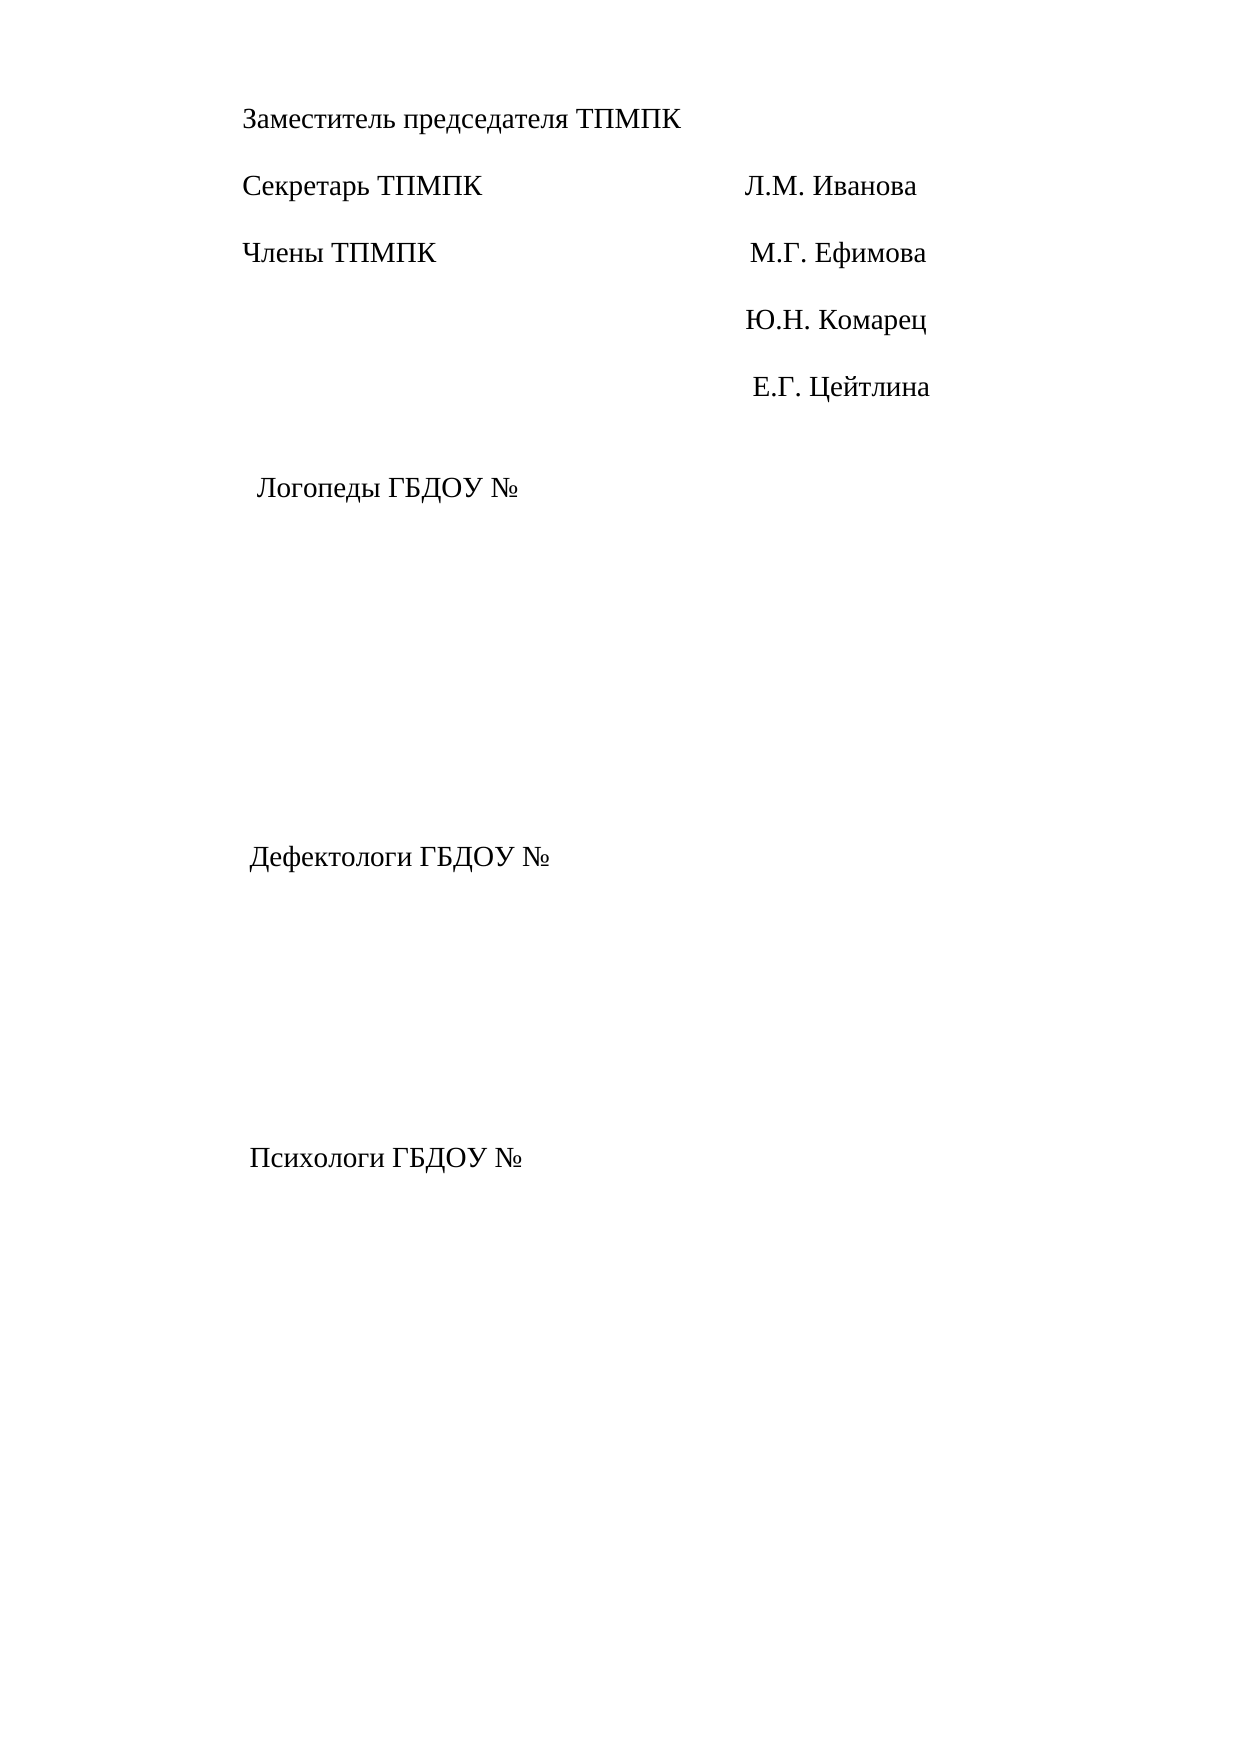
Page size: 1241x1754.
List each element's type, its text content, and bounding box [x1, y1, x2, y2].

text Е.Г. Цейтлина [118, 369, 1107, 403]
text Заместитель председателя ТПМПК [118, 101, 1107, 134]
text Секретарь ТПМПК Л.М. Иванова [118, 168, 1107, 201]
text Ю.Н. Комарец [118, 302, 1107, 336]
text Логопеды ГБДОУ № [118, 470, 1107, 503]
text Члены ТПМПК М.Г. Ефимова [118, 235, 1107, 268]
text Психологи ГБДОУ № [118, 1141, 1107, 1174]
text Дефектологи ГБДОУ № [118, 839, 1107, 872]
